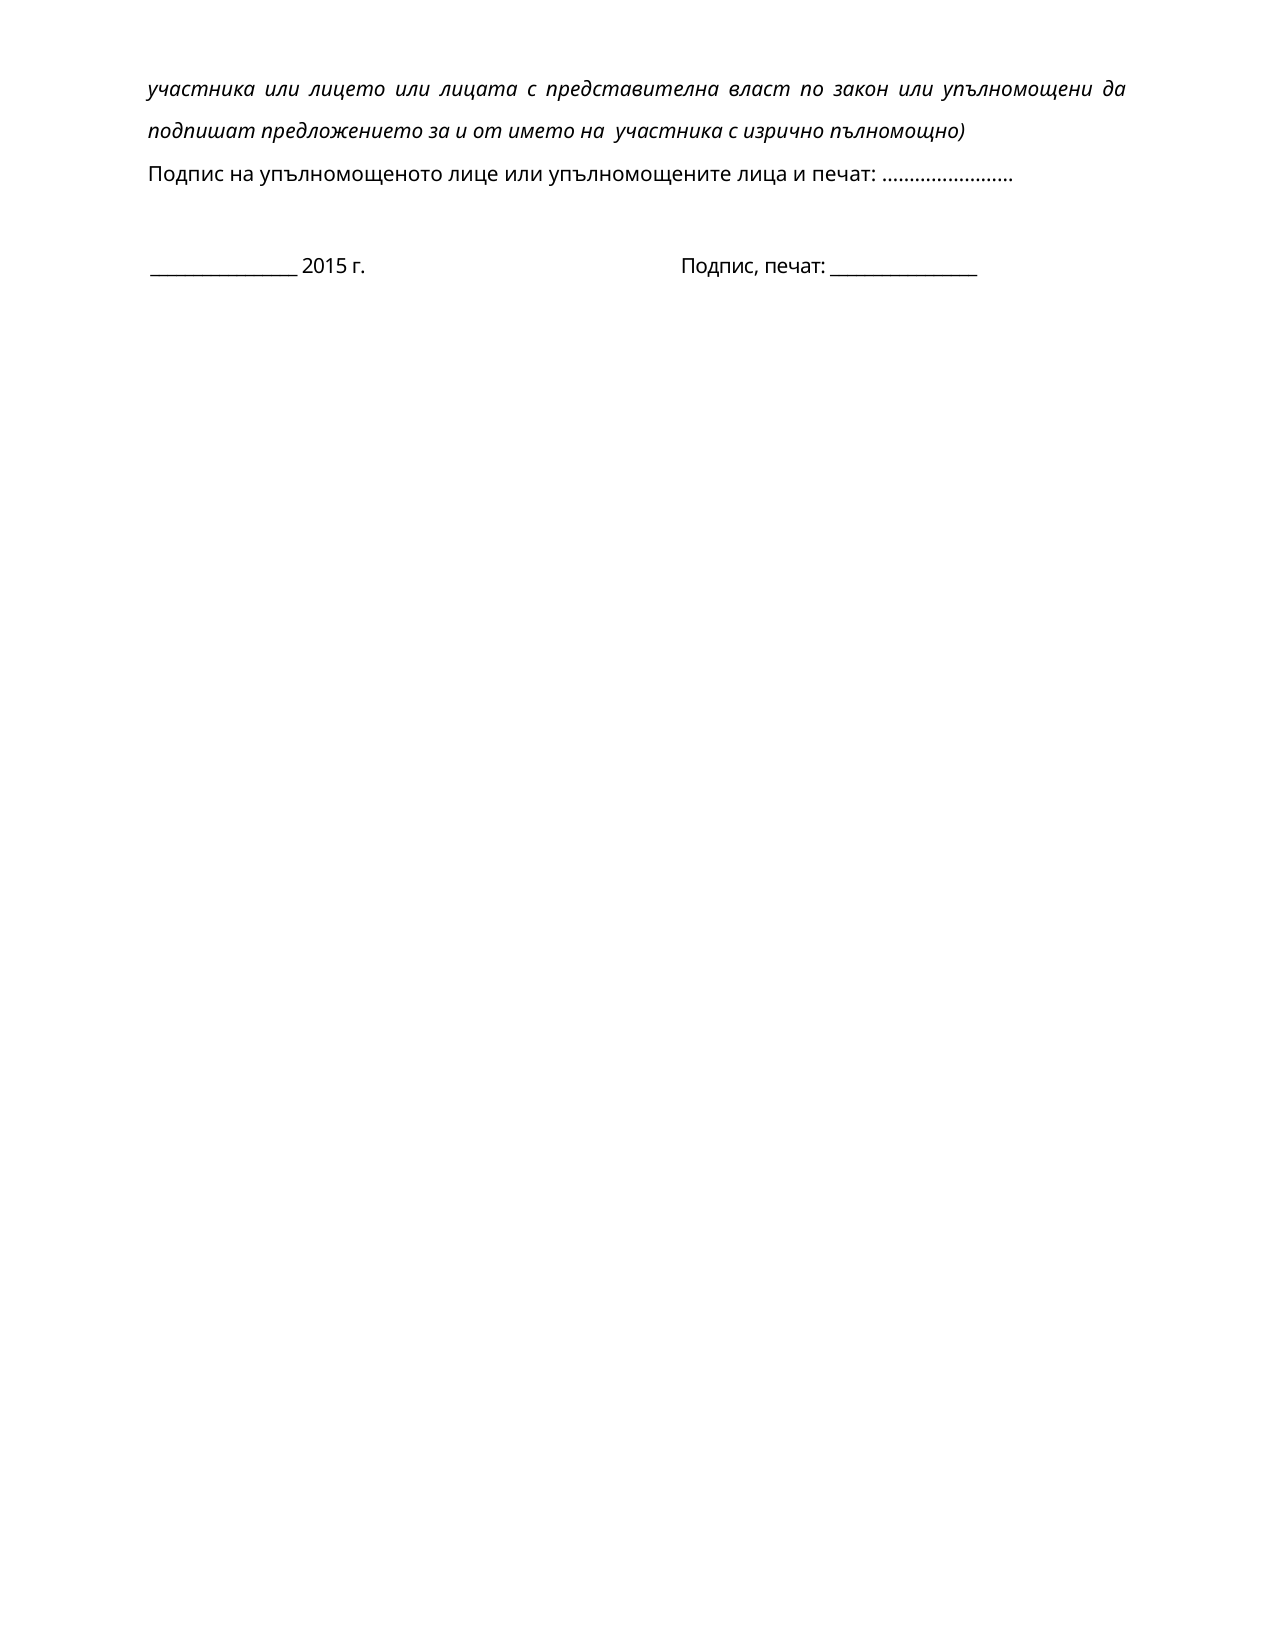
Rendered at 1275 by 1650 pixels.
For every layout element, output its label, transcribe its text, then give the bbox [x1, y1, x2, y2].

text Подпис на упълномощеното лице или упълномощените лица и печат: …………………… [148, 159, 1127, 187]
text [148, 74, 1127, 145]
text _________________ 2015 г. Подпис, печат: _________________ [150, 251, 1127, 279]
